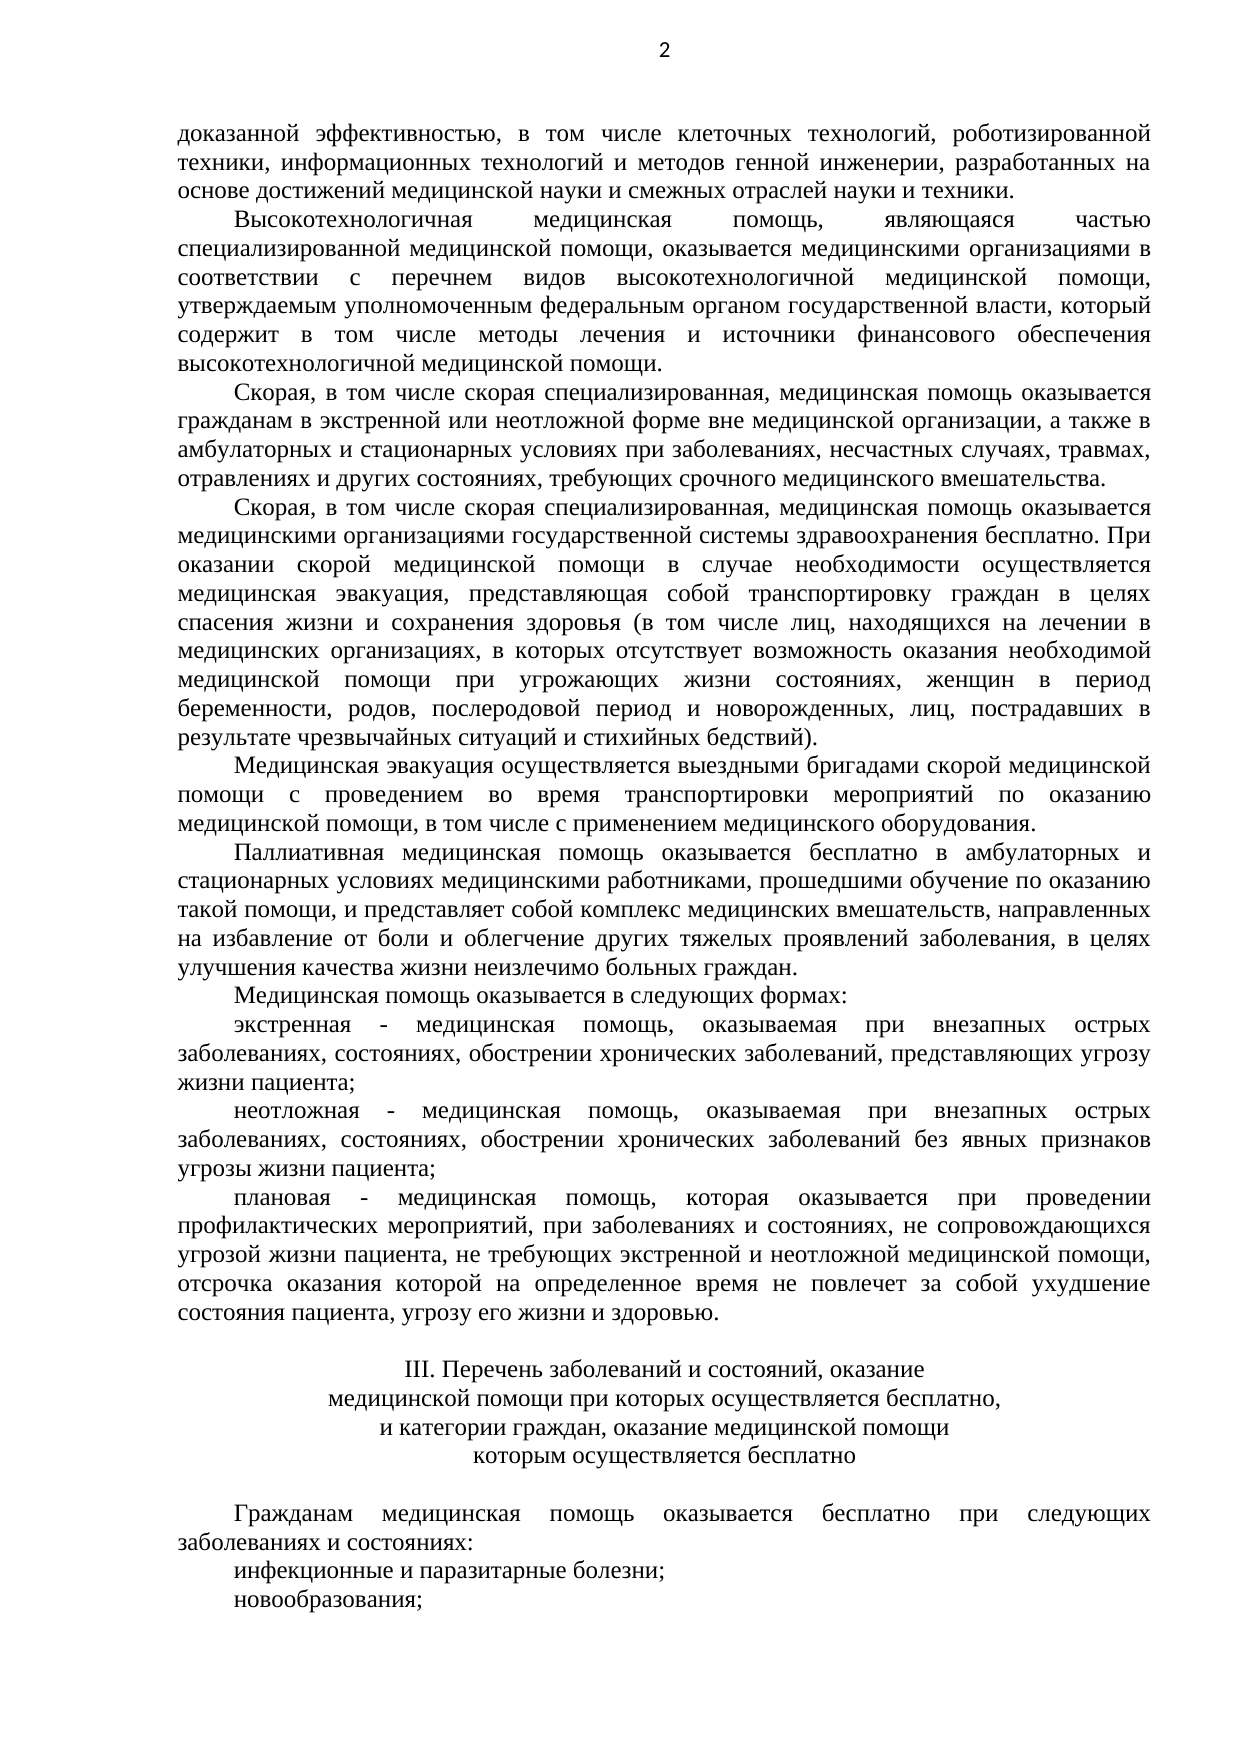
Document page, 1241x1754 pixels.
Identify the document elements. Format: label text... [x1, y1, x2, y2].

text Высокотехнологичная медицинская помощь, являющаяся частью специализированной медицинской помощи, оказывается медицинскими организациями в соответствии с перечнем видов высокотехнологичной медицинской помощи, утверждаемым уполномоченным федеральным органом государственной власти, который содержит в том числе методы лечения и источники финансового обеспечения высокотехнологичной медицинской помощи. [177, 204, 1152, 377]
text Гражданам медицинская помощь оказывается бесплатно при следующих заболеваниях и состояниях: [177, 1498, 1152, 1556]
text Медицинская помощь оказывается в следующих формах: [177, 981, 1152, 1009]
text и категории граждан, оказание медицинской помощи [177, 1412, 1152, 1441]
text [177, 118, 1152, 204]
text Паллиативная медицинская помощь оказывается бесплатно в амбулаторных и стационарных условиях медицинскими работниками, прошедшими обучение по оказанию такой помощи, и представляет собой комплекс медицинских вмешательств, направленных на избавление от боли и облегчение других тяжелых проявлений заболевания, в целях улучшения качества жизни неизлечимо больных граждан. [177, 837, 1152, 981]
text неотложная - медицинская помощь, оказываемая при внезапных острых заболеваниях, состояниях, обострении хронических заболеваний без явных признаков угрозы жизни пациента; [177, 1096, 1152, 1182]
text новообразования; [177, 1584, 1152, 1613]
text Скорая, в том числе скорая специализированная, медицинская помощь оказывается медицинскими организациями государственной системы здравоохранения бесплатно. При оказании скорой медицинской помощи в случае необходимости осуществляется медицинская эвакуация, представляющая собой транспортировку граждан в целях спасения жизни и сохранения здоровья (в том числе лиц, находящихся на лечении в медицинских организациях, в которых отсутствует возможность оказания необходимой медицинской помощи при угрожающих жизни состояниях, женщин в период беременности, родов, послеродовой период и новорожденных, лиц, пострадавших в результате чрезвычайных ситуаций и стихийных бедствий). [177, 492, 1152, 751]
text экстренная - медицинская помощь, оказываемая при внезапных острых заболеваниях, состояниях, обострении хронических заболеваний, представляющих угрозу жизни пациента; [177, 1009, 1152, 1096]
text Скорая, в том числе скорая специализированная, медицинская помощь оказывается гражданам в экстренной или неотложной форме вне медицинской организации, а также в амбулаторных и стационарных условиях при заболеваниях, несчастных случаях, травмах, отравлениях и других состояниях, требующих срочного медицинского вмешательства. [177, 377, 1152, 492]
text Медицинская эвакуация осуществляется выездными бригадами скорой медицинской помощи с проведением во время транспортировки мероприятий по оказанию медицинской помощи, в том числе с применением медицинского оборудования. [177, 751, 1152, 837]
text медицинской помощи при которых осуществляется бесплатно, [177, 1383, 1152, 1412]
text которым осуществляется бесплатно [177, 1441, 1152, 1469]
text III. Перечень заболеваний и состояний, оказание [177, 1354, 1152, 1383]
text инфекционные и паразитарные болезни; [177, 1556, 1152, 1584]
text плановая - медицинская помощь, которая оказывается при проведении профилактических мероприятий, при заболеваниях и состояниях, не сопровождающихся угрозой жизни пациента, не требующих экстренной и неотложной медицинской помощи, отсрочка оказания которой на определенное время не повлечет за собой ухудшение состояния пациента, угрозу его жизни и здоровью. [177, 1182, 1152, 1326]
